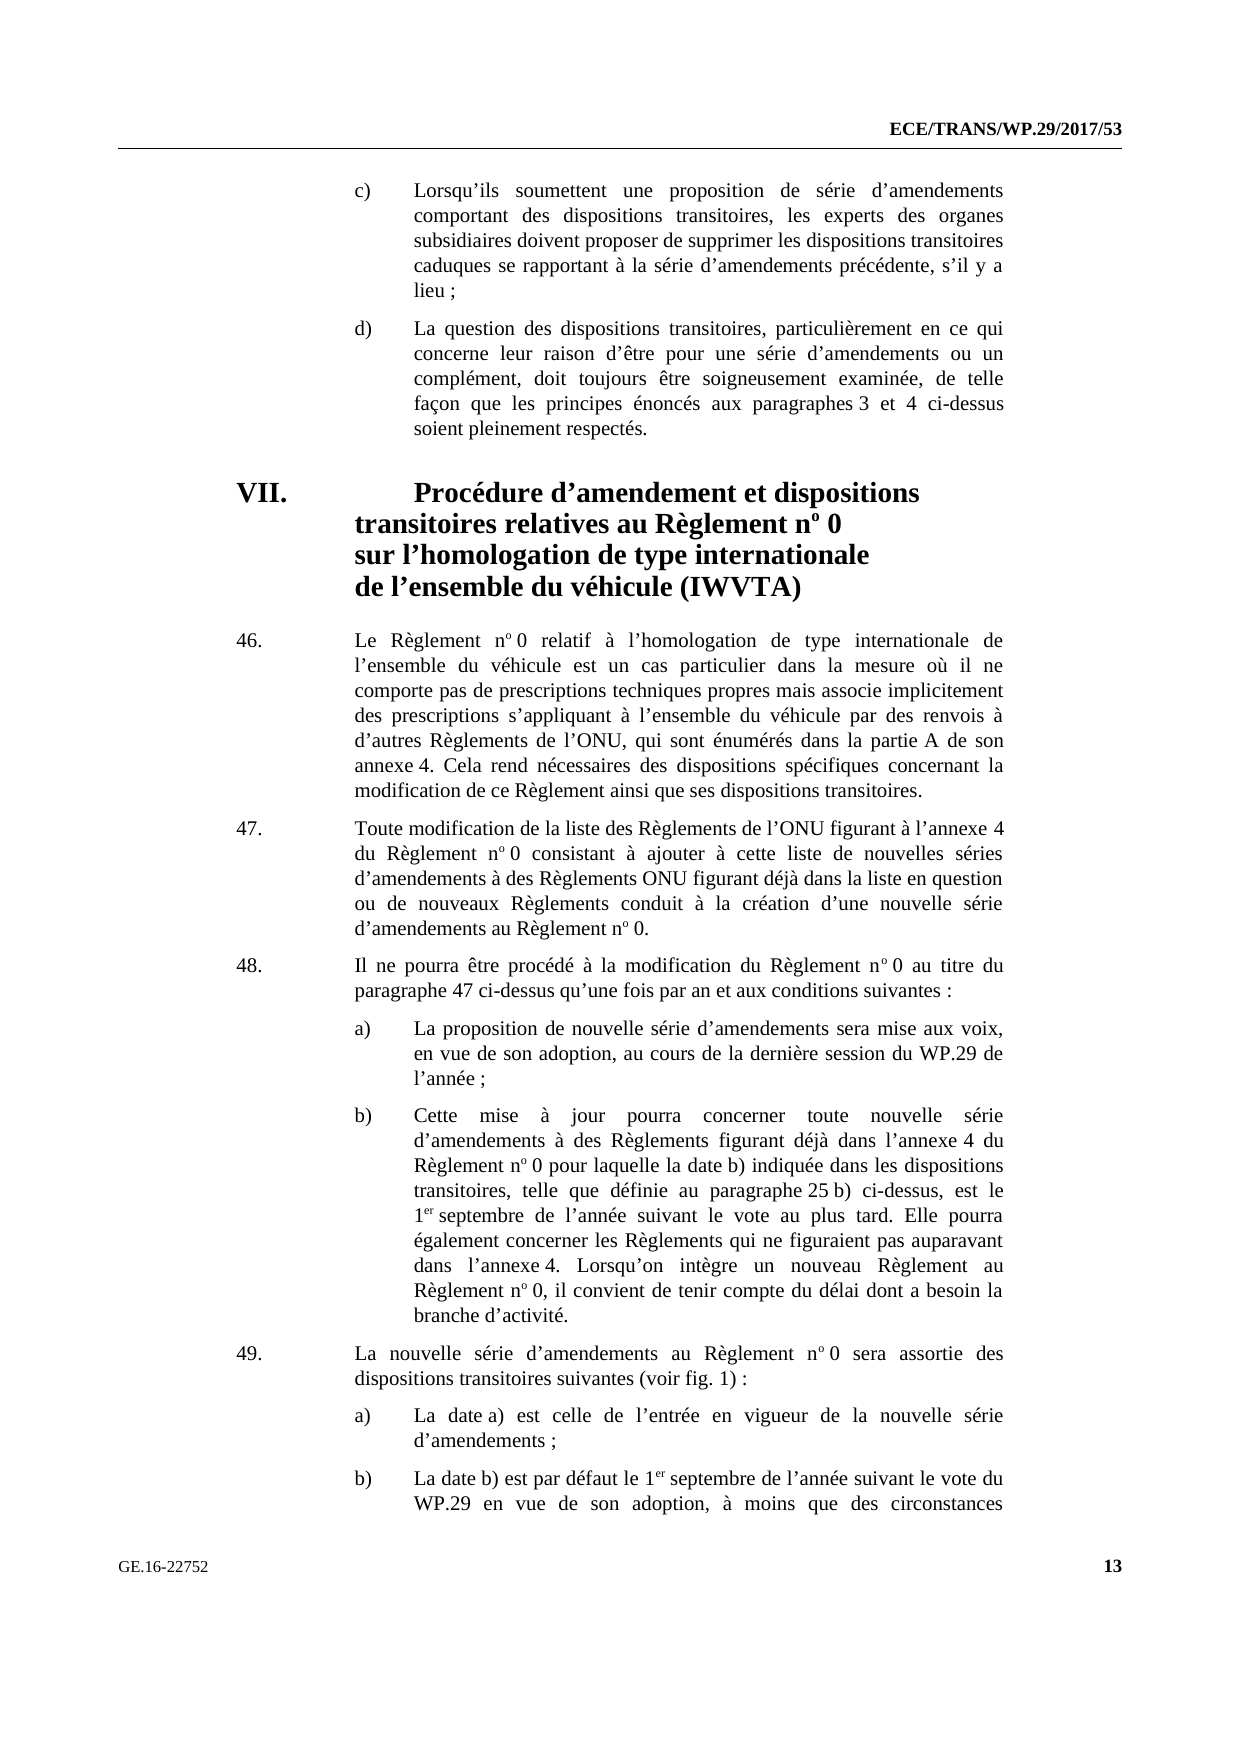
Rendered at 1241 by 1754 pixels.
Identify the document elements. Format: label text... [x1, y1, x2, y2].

text VII. Procédure d’amendement et dispositions transitoires relatives au Règlement no 0 sur l’homologation de type internationale de l’ensemble du véhicule (IWVTA) [236, 477, 1004, 602]
text 47. Toute modification de la liste des Règlements de l’ONU figurant à l’annexe 4 du Règlement no 0 consistant à ajouter à cette liste de nouvelles séries d’amendements à des Règlements ONU figurant déjà dans la liste en question ou de nouveaux Règlements conduit à la création d’une nouvelle série d’amendements au Règlement no 0. [236, 815, 1004, 940]
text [354, 1465, 1004, 1515]
text d) La question des dispositions transitoires, particulièrement en ce qui concerne leur raison d’être pour une série d’amendements ou un complément, doit toujours être soigneusement examinée, de telle façon que les principes énoncés aux paragraphes 3 et 4 ci-dessus soient pleinement respectés. [354, 315, 1004, 440]
text c) Lorsqu’ils soumettent une proposition de série d’amendements comportant des dispositions transitoires, les experts des organes subsidiaires doivent proposer de supprimer les dispositions transitoires caduques se rapportant à la série d’amendements précédente, s’il y a lieu ; [354, 177, 1004, 302]
text 46. Le Règlement no 0 relatif à l’homologation de type internationale de l’ensemble du véhicule est un cas particulier dans la mesure où il ne comporte pas de prescriptions techniques propres mais associe implicitement des prescriptions s’appliquant à l’ensemble du véhicule par des renvois à d’autres Règlements de l’ONU, qui sont énumérés dans la partie A de son annexe 4. Cela rend nécessaires des dispositions spécifiques concernant la modification de ce Règlement ainsi que ses dispositions transitoires. [236, 627, 1004, 802]
text 49. La nouvelle série d’amendements au Règlement no 0 sera assortie des dispositions transitoires suivantes (voir fig. 1) : [236, 1340, 1004, 1390]
text b) Cette mise à jour pourra concerner toute nouvelle série d’amendements à des Règlements figurant déjà dans l’annexe 4 du Règlement no 0 pour laquelle la date b) indiquée dans les dispositions transitoires, telle que définie au paragraphe 25 b) ci-dessus, est le 1er septembre de l’année suivant le vote au plus tard. Elle pourra également concerner les Règlements qui ne figuraient pas auparavant dans l’annexe 4. Lorsqu’on intègre un nouveau Règlement au Règlement no 0, il convient de tenir compte du délai dont a besoin la branche d’activité. [354, 1102, 1004, 1327]
text a) La date a) est celle de l’entrée en vigueur de la nouvelle série d’amendements ; [354, 1402, 1004, 1452]
text 48. Il ne pourra être procédé à la modification du Règlement no 0 au titre du paragraphe 47 ci-dessus qu’une fois par an et aux conditions suivantes : [236, 952, 1004, 1002]
text a) La proposition de nouvelle série d’amendements sera mise aux voix, en vue de son adoption, au cours de la dernière session du WP.29 de l’année ; [354, 1015, 1004, 1090]
